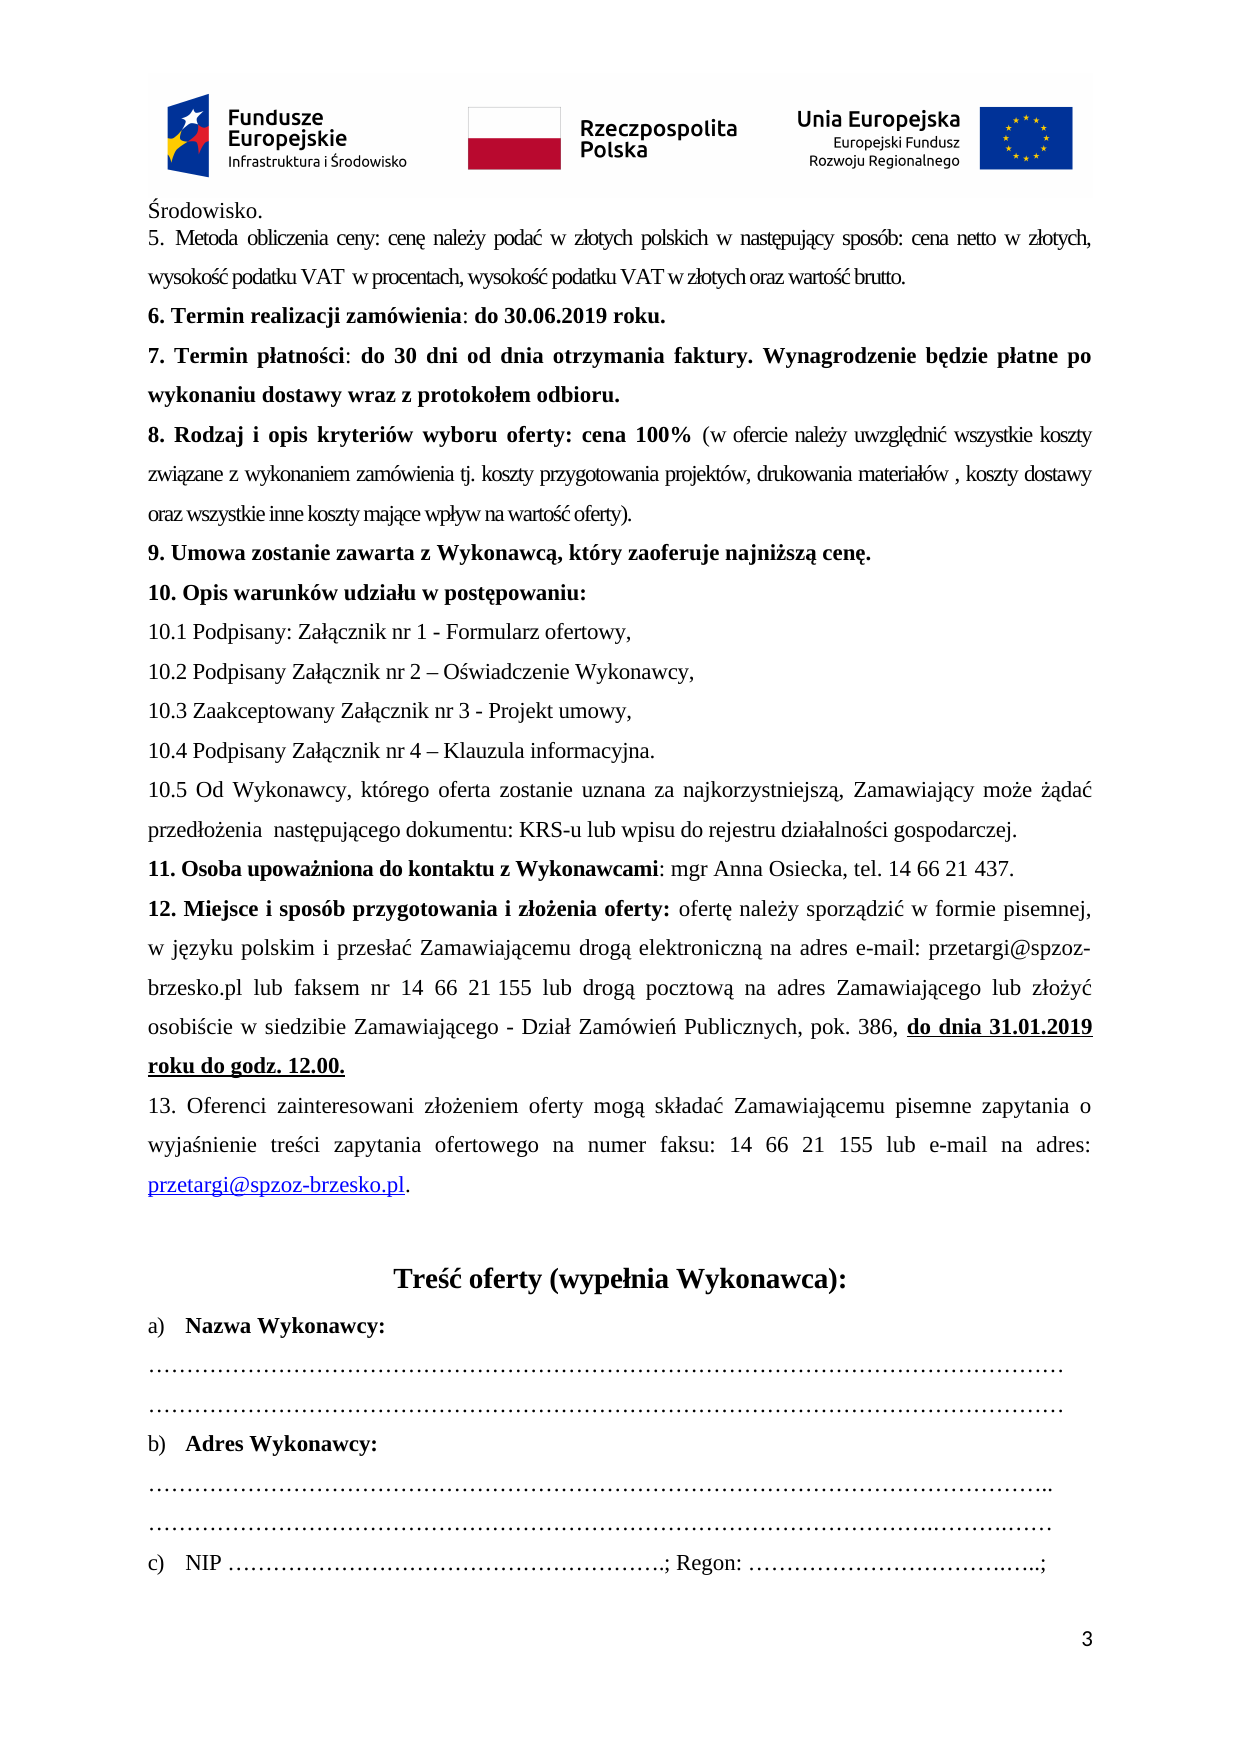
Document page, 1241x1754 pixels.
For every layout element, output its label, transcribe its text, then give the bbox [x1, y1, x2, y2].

list Adres Wykonawcy: ……………………………………………………………………………………………………….. [148, 1430, 1093, 1496]
text ………………………………………………………………………………………………………… [148, 1391, 1093, 1417]
text 9. Umowa zostanie zawarta z Wykonawcą, który zaoferuje najniższą cenę. [148, 539, 1093, 566]
text ………………………………………………………………………………………….……….…… [148, 1509, 1093, 1536]
text 8. Rodzaj i opis kryteriów wyboru oferty: cena 100% (w ofercie należy uwzględnić wszystkie koszty związane z wykonaniem zamówienia tj. koszty przygotowania projektów, drukowania materiałów , koszty dostawy oraz wszystkie inne koszty mające wpływ na wartość oferty). [148, 421, 1093, 526]
picture [147, 73, 1093, 198]
text Treść oferty (wypełnia Wykonawca): [148, 1262, 1093, 1295]
text 5. Metoda obliczenia ceny: cenę należy podać w złotych polskich w następujący sposób: cena netto w złotych, wysokość podatku VAT w procentach, wysokość podatku VAT w złotych oraz wartość brutto. [148, 223, 1093, 289]
text 11. Osoba upoważniona do kontaktu z Wykonawcami: mgr Anna Osiecka, tel. 14 66 21 437. [148, 855, 1093, 882]
text 10.5 Od Wykonawcy, którego oferta zostanie uznana za najkorzystniejszą, Zamawiający może żądać przedłożenia następującego dokumentu: KRS-u lub wpisu do rejestru działalności gospodarczej. [148, 776, 1093, 842]
text 10.1 Podpisany: Załącznik nr 1 - Formularz ofertowy, [148, 618, 1093, 645]
text 10. Opis warunków udziału w postępowaniu: [148, 579, 1093, 605]
list NIP ………………………………………………….; Regon: …………………………….…..; [148, 1549, 1093, 1575]
text 10.4 Podpisany Załącznik nr 4 – Klauzula informacyjna. [148, 737, 1093, 763]
text 7. Termin płatności: do 30 dni od dnia otrzymania faktury. Wynagrodzenie będzie płatne po wykonaniu dostawy wraz z protokołem odbioru. [148, 342, 1093, 408]
text 13. Oferenci zainteresowani złożeniem oferty mogą składać Zamawiającemu pisemne zapytania o wyjaśnienie treści zapytania ofertowego na numer faksu: 14 66 21 155 lub e-mail na adres: przetargi@spzoz-brzesko.pl. [148, 1092, 1093, 1197]
text 12. Miejsce i sposób przygotowania i złożenia oferty: ofertę należy sporządzić w formie pisemnej, w języku polskim i przesłać Zamawiającemu drogą elektroniczną na adres e-mail: przetargi@spzoz-brzesko.pl lub faksem nr 14 66 21 155 lub drogą pocztową na adres Zamawiającego lub złożyć osobiście w siedzibie Zamawiającego - Dział Zamówień Publicznych, pok. 386, do dnia 31.01.2019 roku do godz. 12.00. [148, 895, 1093, 1079]
text 10.2 Podpisany Załącznik nr 2 – Oświadczenie Wykonawcy, [148, 658, 1093, 684]
list Nazwa Wykonawcy: ………………………………………………………………………………………………………… [148, 1312, 1093, 1378]
text 10.3 Zaakceptowany Załącznik nr 3 - Projekt umowy, [148, 697, 1093, 724]
text 6. Termin realizacji zamówienia: do 30.06.2019 roku. [148, 302, 1093, 329]
